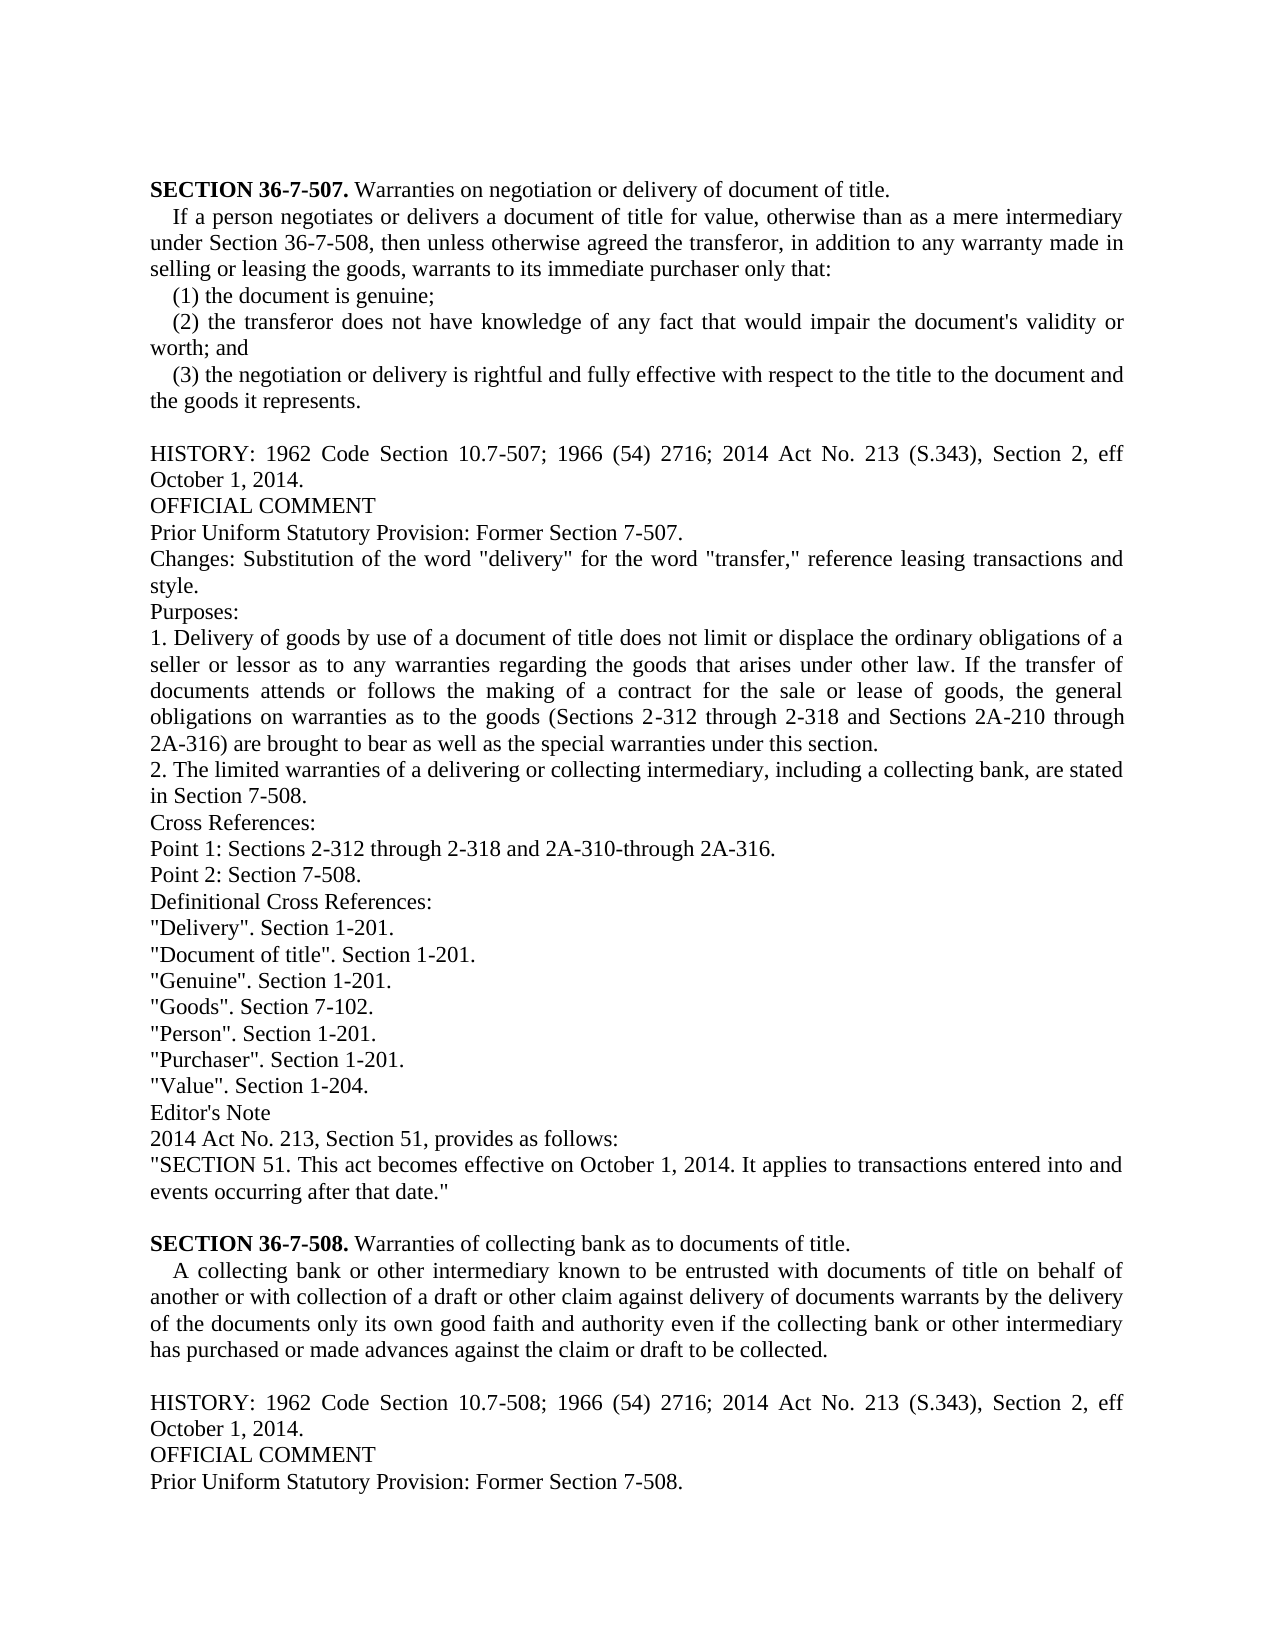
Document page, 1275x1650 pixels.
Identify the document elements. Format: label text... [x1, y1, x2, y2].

text Changes: Substitution of the word "delivery" for the word "transfer," reference leasing transactions and style. [150, 545, 1125, 598]
text Editor's Note [150, 1099, 1125, 1125]
text 2. The limited warranties of a delivering or collecting intermediary, including a collecting bank, are stated in Section 7-508. [150, 756, 1125, 809]
text (2) the transferor does not have knowledge of any fact that would impair the document's validity or worth; and [150, 308, 1125, 361]
text If a person negotiates or delivers a document of title for value, otherwise than as a mere intermediary under Section 36-7-508, then unless otherwise agreed the transferor, in addition to any warranty made in selling or leasing the goods, warrants to its immediate purchaser only that: [150, 203, 1125, 282]
text "Purchaser". Section 1-201. [150, 1046, 1125, 1072]
text Definitional Cross References: [150, 888, 1125, 914]
text (3) the negotiation or delivery is rightful and fully effective with respect to the title to the document and the goods it represents. [150, 361, 1125, 413]
text A collecting bank or other intermediary known to be entrusted with documents of title on behalf of another or with collection of a draft or other claim against delivery of documents warrants by the delivery of the documents only its own good faith and authority even if the collecting bank or other intermediary has purchased or made advances against the claim or draft to be collected. [150, 1257, 1125, 1362]
text "Goods". Section 7-102. [150, 993, 1125, 1020]
text "Delivery". Section 1-201. [150, 914, 1125, 941]
text Prior Uniform Statutory Provision: Former Section 7-508. [150, 1468, 1125, 1494]
text Point 1: Sections 2-312 through 2-318 and 2A-310-through 2A-316. [150, 835, 1125, 862]
text OFFICIAL COMMENT [150, 493, 1125, 519]
text Point 2: Section 7-508. [150, 862, 1125, 888]
text Cross References: [150, 809, 1125, 835]
text 2014 Act No. 213, Section 51, provides as follows: [150, 1125, 1125, 1151]
text Purposes: [150, 598, 1125, 624]
text SECTION 36-7-507. Warranties on negotiation or delivery of document of title. [150, 176, 1125, 203]
text "Genuine". Section 1-201. [150, 967, 1125, 993]
text HISTORY: 1962 Code Section 10.7-507; 1966 (54) 2716; 2014 Act No. 213 (S.343), Section 2, eff October 1, 2014. [150, 440, 1125, 493]
text HISTORY: 1962 Code Section 10.7-508; 1966 (54) 2716; 2014 Act No. 213 (S.343), Section 2, eff October 1, 2014. [150, 1389, 1125, 1441]
text Prior Uniform Statutory Provision: Former Section 7-507. [150, 519, 1125, 545]
text SECTION 36-7-508. Warranties of collecting bank as to documents of title. [150, 1231, 1125, 1257]
text (1) the document is genuine; [150, 282, 1125, 308]
text "SECTION 51. This act becomes effective on October 1, 2014. It applies to transactions entered into and events occurring after that date." [150, 1151, 1125, 1204]
text OFFICIAL COMMENT [150, 1441, 1125, 1468]
text "Value". Section 1-204. [150, 1072, 1125, 1099]
text 1. Delivery of goods by use of a document of title does not limit or displace the ordinary obligations of a seller or lessor as to any warranties regarding the goods that arises under other law. If the transfer of documents attends or follows the making of a contract for the sale or lease of goods, the general obligations on warranties as to the goods (Sections 2-312 through 2-318 and Sections 2A-210 through 2A-316) are brought to bear as well as the special warranties under this section. [150, 624, 1125, 756]
text "Person". Section 1-201. [150, 1020, 1125, 1046]
text "Document of title". Section 1-201. [150, 941, 1125, 967]
